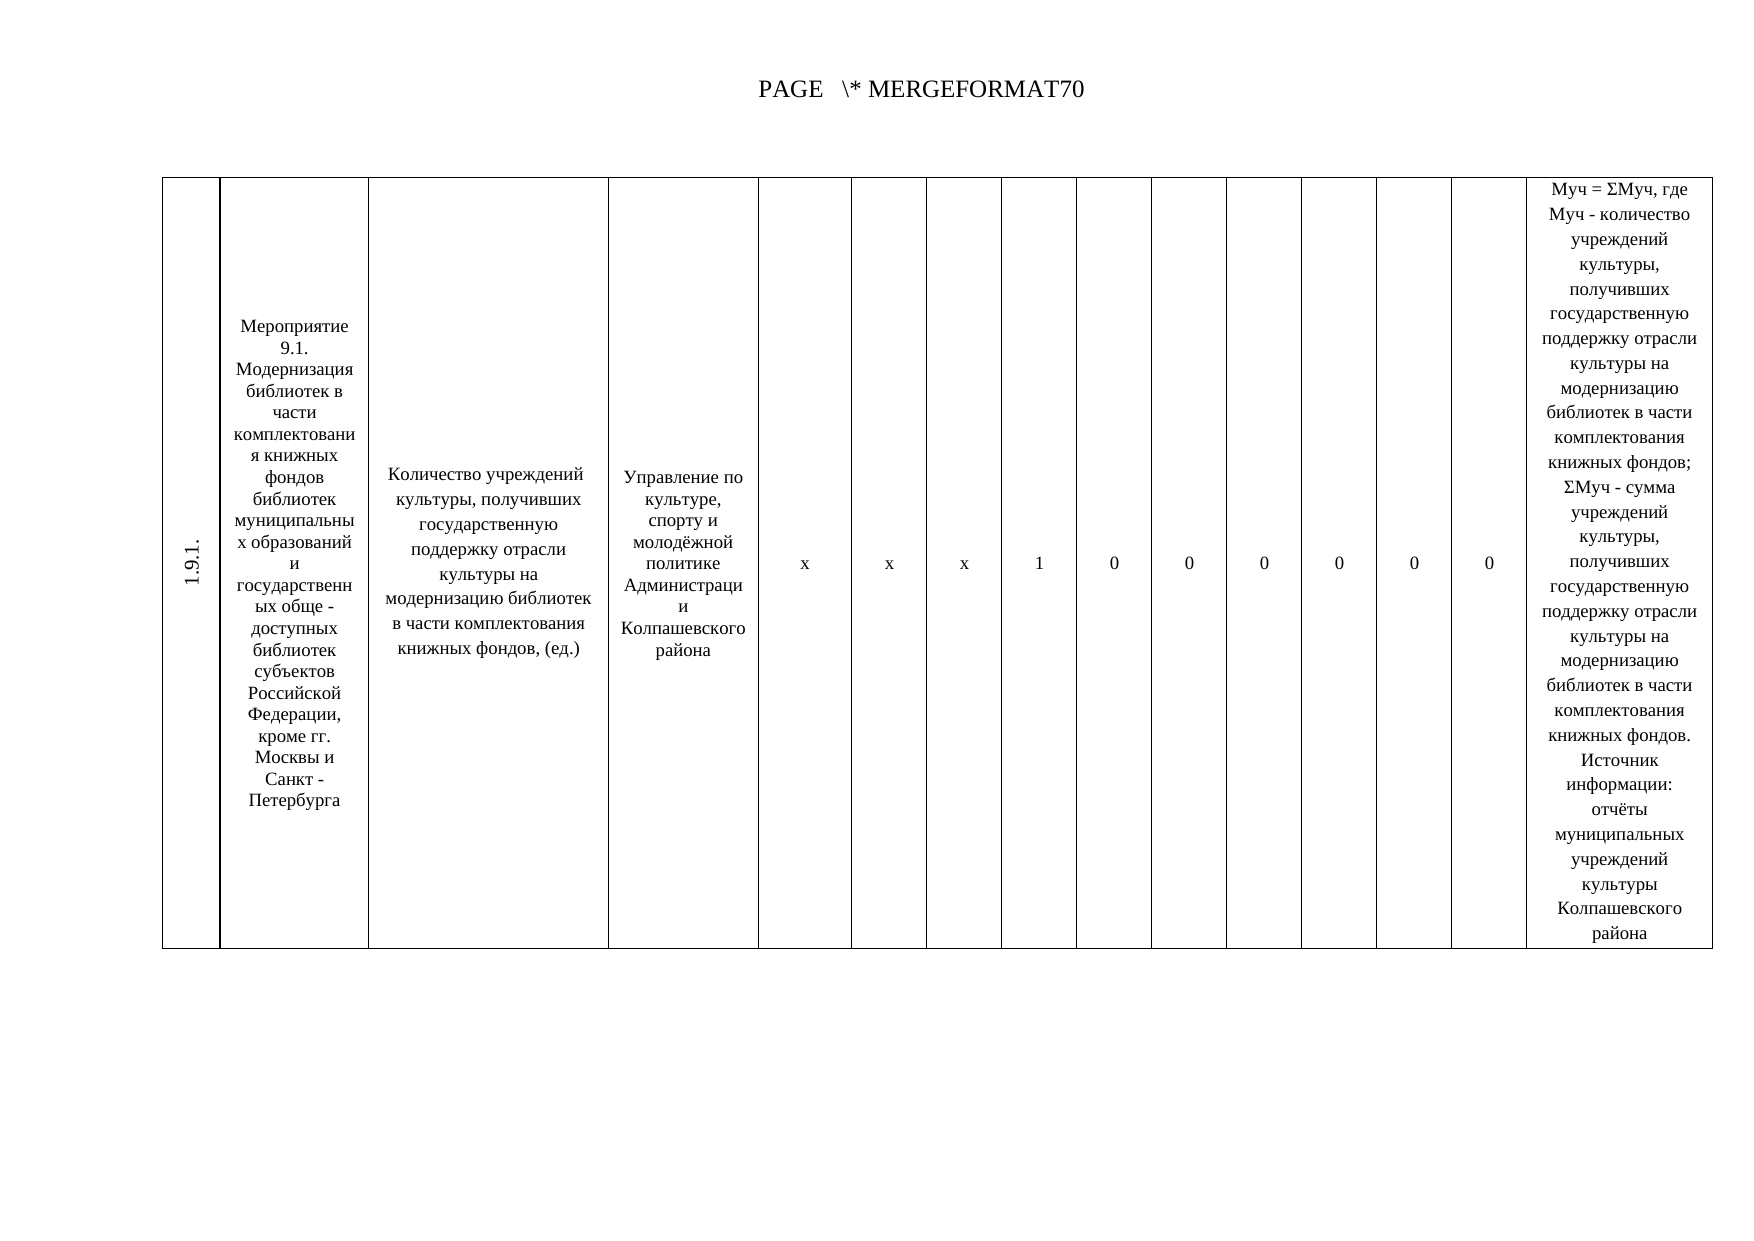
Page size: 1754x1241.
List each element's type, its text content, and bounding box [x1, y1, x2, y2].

table_cell 1.9.1. [163, 178, 219, 948]
table_cell х [759, 178, 851, 948]
table_cell 0 [1077, 178, 1151, 948]
table_cell Количество учреждений культуры, получивших государственную поддержку отрасли культуры на модернизацию библиотек в части комплектования книжных фондов, (ед.) [369, 178, 608, 948]
table_cell 0 [1452, 178, 1526, 948]
table_cell х [927, 178, 1001, 948]
table_cell х [852, 178, 926, 948]
table_cell 0 [1302, 178, 1376, 948]
table_cell 0 [1152, 178, 1226, 948]
table_cell 0 [1377, 178, 1451, 948]
table_cell Мероприятие 9.1. Модернизация библиотек в части комплектования книжных фондов библиотек муниципальных образований и государственных обще - доступных библиотек субъектов Российской Федерации, кроме гг. Москвы и Санкт - Петербурга [221, 178, 368, 948]
table_cell 1 [1002, 178, 1076, 948]
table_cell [609, 178, 758, 948]
table_cell Муч = ΣМуч, где Муч - количество учреждений культуры, получивших государственную поддержку отрасли культуры на модернизацию библиотек в части комплектования книжных фондов; ΣМуч - сумма учреждений культуры, получивших государственную поддержку отрасли культуры на модернизацию библиотек в части комплектования книжных фондов. Источник информации: отчёты муниципальных учреждений культуры Колпашевского района [1527, 178, 1712, 948]
table_cell 0 [1227, 178, 1301, 948]
